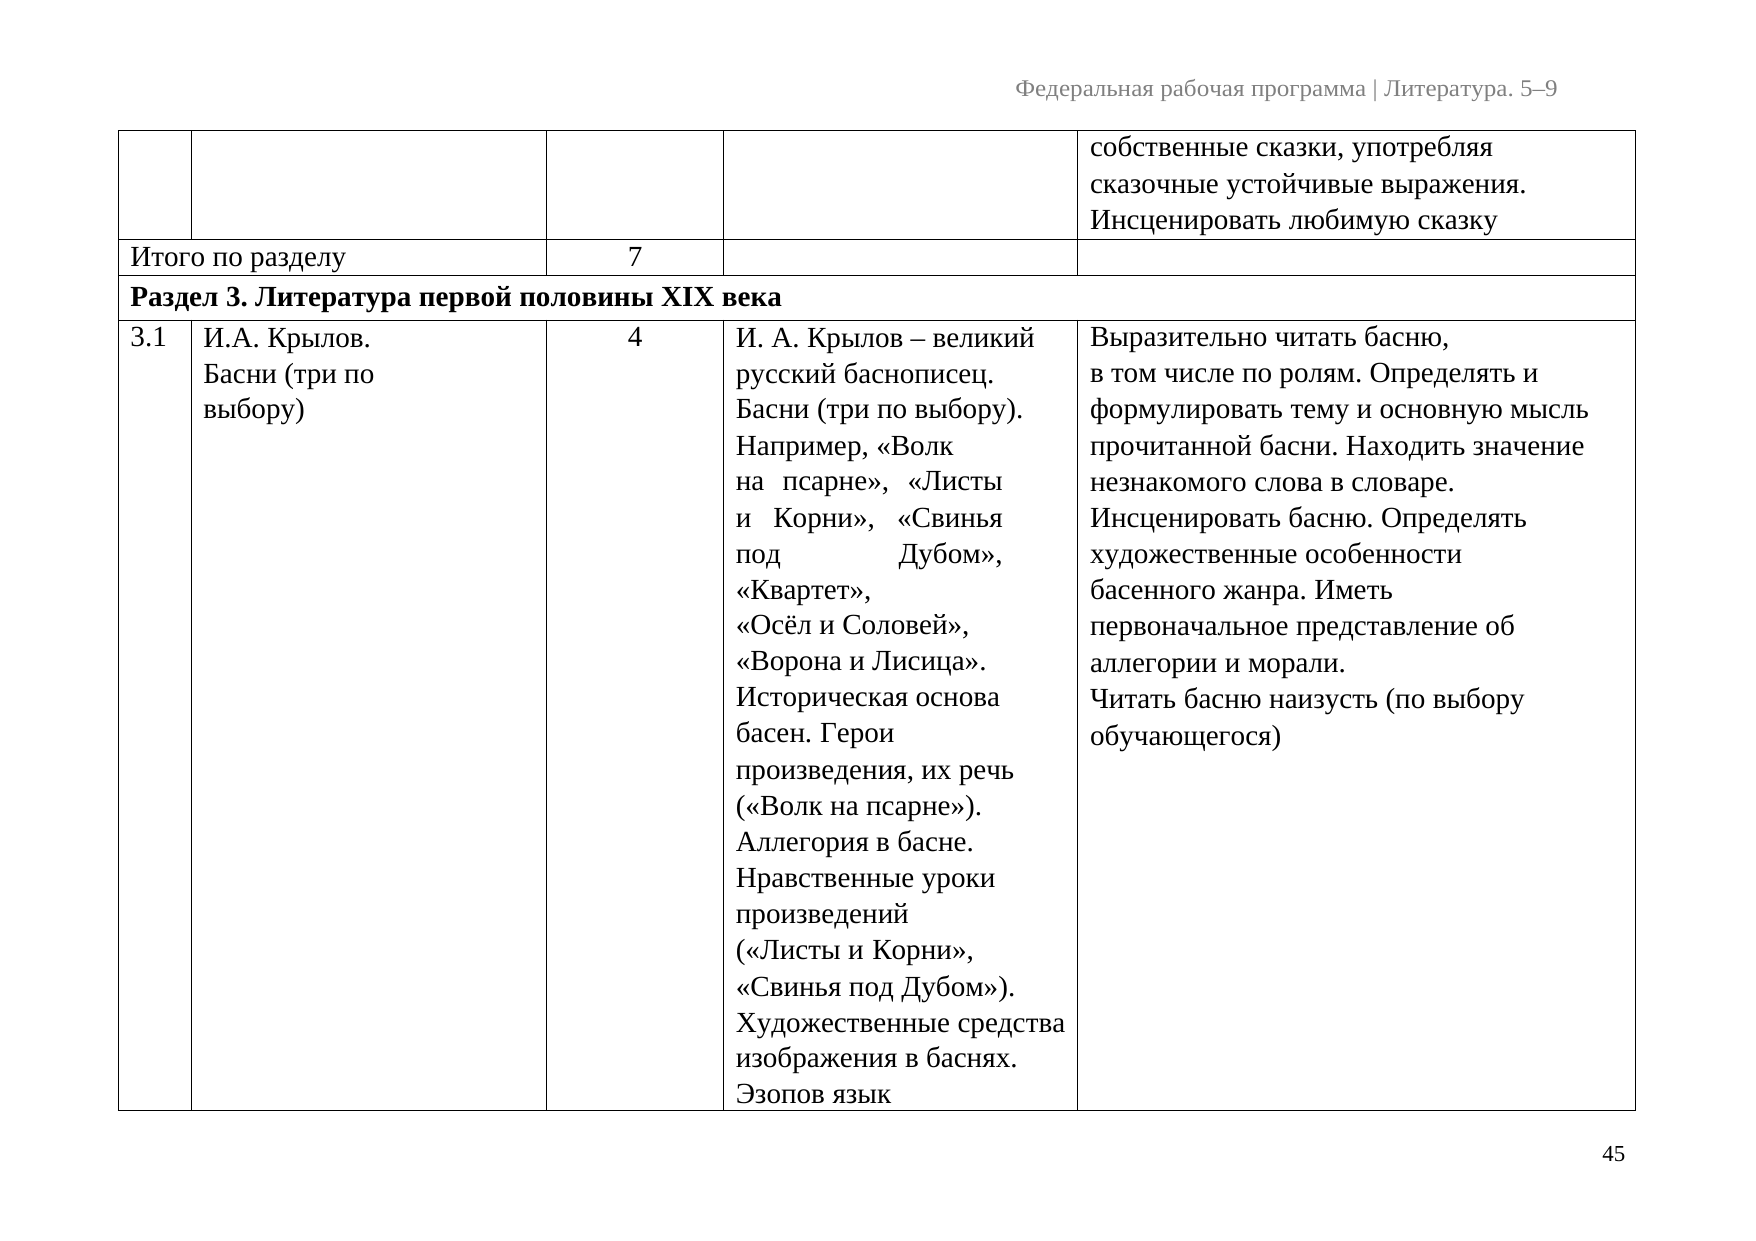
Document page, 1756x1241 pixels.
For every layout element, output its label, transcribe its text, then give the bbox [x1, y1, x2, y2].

table_header [724, 131, 1077, 238]
table_cell 3.1 [119, 321, 191, 1110]
table_cell 4 [547, 321, 723, 1110]
table_header [547, 131, 723, 238]
table_header [119, 131, 191, 238]
table_cell Раздел 3. Литература первой половины XIX века [119, 276, 1635, 319]
table_cell [1078, 240, 1635, 275]
table_cell Выразительно читать басню, в том числе по ролям. Определять и формулировать тему и основную мысль прочитанной басни. Находить значение незнакомого слова в словаре. Инсценировать басню. Определять художественные особенности басенного жанра. Иметь первоначальное представление об аллегории и морали. Читать басню наизусть (по выбору обучающегося) [1078, 321, 1635, 1110]
table_header собственные сказки, употребляя сказочные устойчивые выражения. Инсценировать любимую сказку [1078, 131, 1635, 238]
table_cell И. А. Крылов – великий русский баснописец. Басни (три по выбору). Например, «Волк на псарне», «Листы и Корни», «Свинья под Дубом», «Квартет», «Осёл и Соловей», «Ворона и Лисица». Историческая основа басен. Герои произведения, их речь («Волк на псарне»). Аллегория в басне. Нравственные уроки произведений («Листы и Корни», «Свинья под Дубом»). Художественные средства изображения в баснях. Эзопов язык [724, 321, 1077, 1110]
table_cell 7 [547, 240, 723, 275]
table_cell Итого по разделу [119, 240, 546, 275]
table_cell И.А. Крылов. Басни (три по выбору) [192, 321, 546, 1110]
table_cell [724, 240, 1077, 275]
table_header [192, 131, 546, 238]
